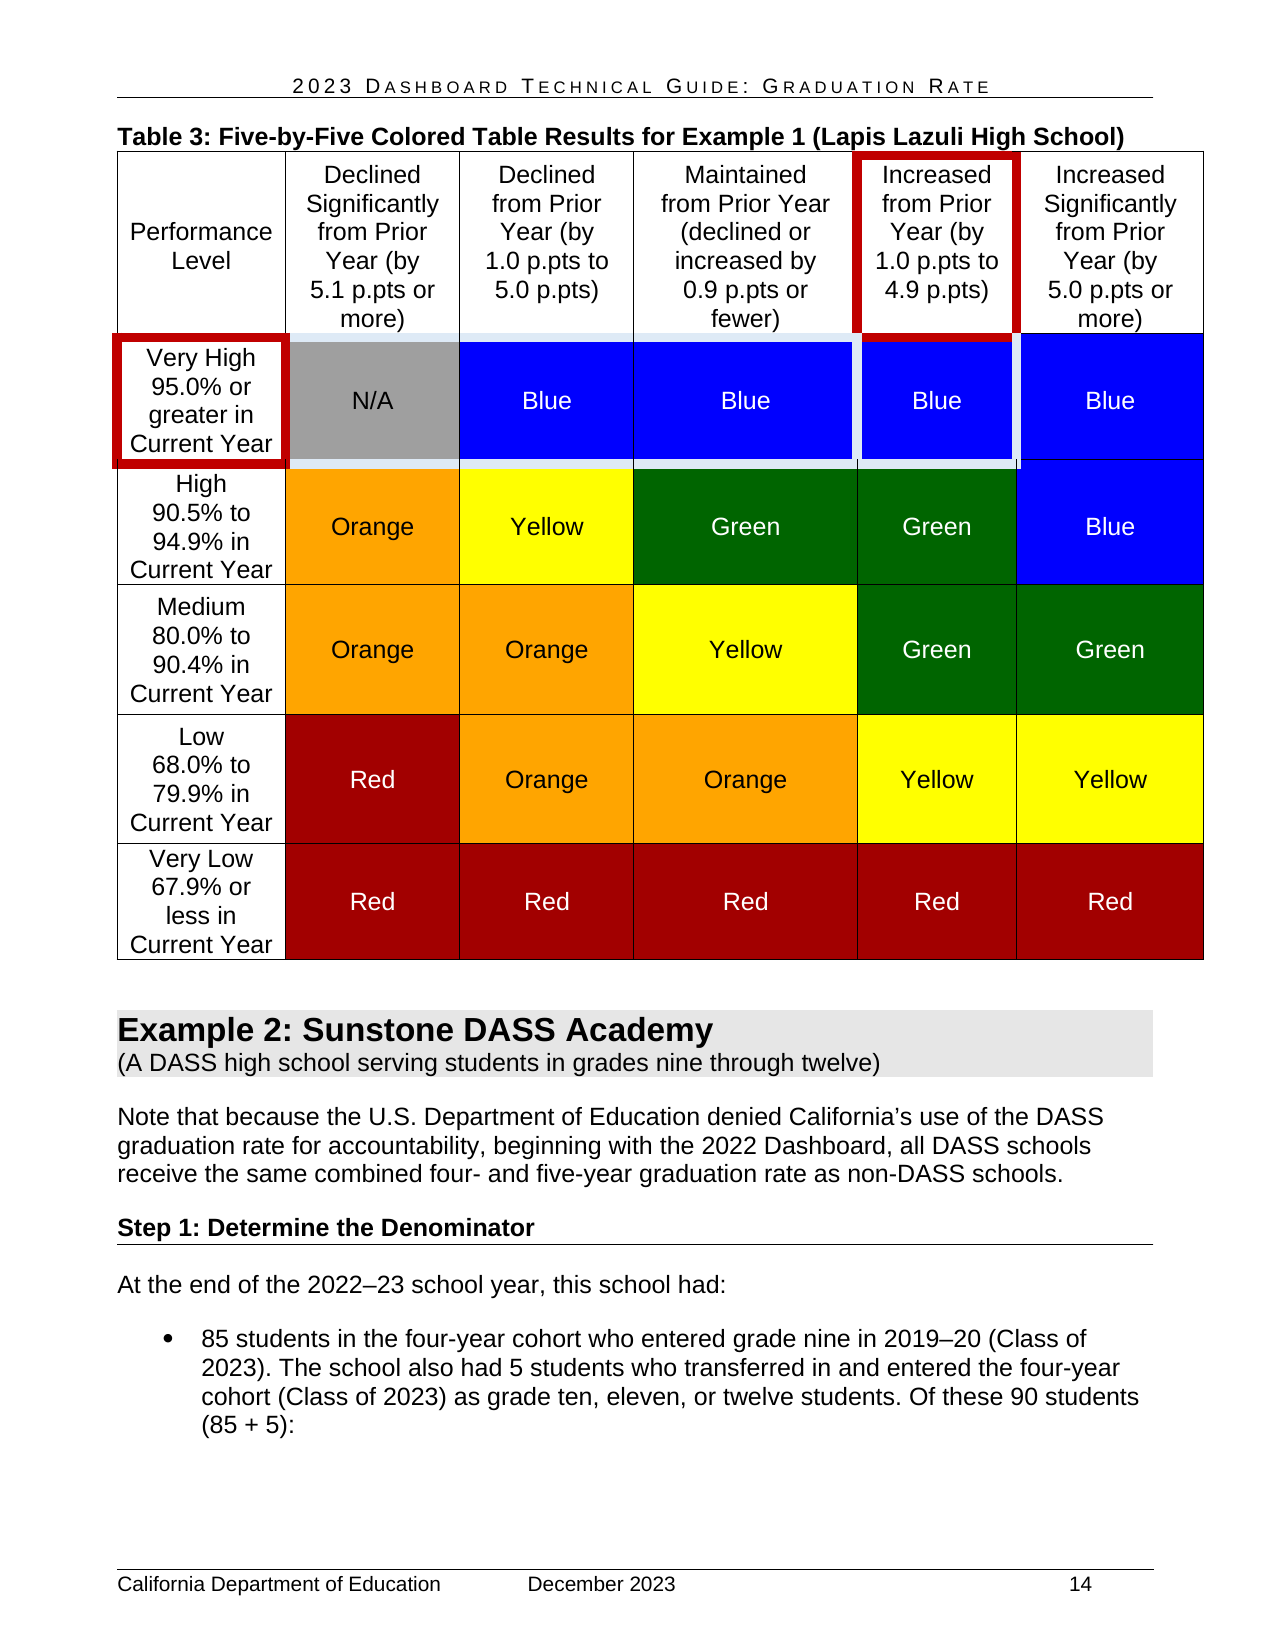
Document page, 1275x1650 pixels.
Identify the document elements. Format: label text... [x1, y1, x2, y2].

table_cell Red [634, 844, 857, 959]
table_header Maintained from Prior Year (declined or increased by 0.9 p.pts or fewer) [634, 152, 852, 332]
table_cell Orange [460, 585, 633, 714]
table_cell Red [286, 844, 459, 959]
table_cell Green [858, 585, 1016, 714]
table_header Increased from Prior Year (by 1.0 p.pts to 4.9 p.pts) [862, 160, 1012, 332]
subtitle Step 1: Determine the Denominator [117, 1213, 1153, 1244]
table_cell Blue [634, 342, 852, 459]
table_cell Yellow [634, 585, 857, 714]
text At the end of the 2022–23 school year, this school had: [117, 1270, 1153, 1299]
table_cell High 90.5% to 94.9% in Current Year [118, 469, 285, 584]
table_cell Red [1017, 844, 1203, 959]
table_cell N/A [290, 342, 459, 459]
table_cell Medium 80.0% to 90.4% in Current Year [118, 585, 285, 714]
subtitle Example 2: Sunstone DASS Academy [117, 1010, 1153, 1048]
table_cell Red [858, 844, 1016, 959]
table_cell Orange [286, 469, 459, 584]
table_cell Green [1017, 585, 1203, 714]
table_cell Blue [1017, 460, 1203, 584]
table_cell Orange [286, 585, 459, 714]
table_cell Blue [1021, 334, 1203, 459]
table_header Performance Level [118, 152, 285, 332]
table_cell Very High 95.0% or greater in Current Year [122, 342, 281, 459]
table_cell Yellow [1017, 715, 1203, 843]
table_cell Orange [460, 715, 633, 843]
table_cell Orange [634, 715, 857, 843]
table_cell Red [460, 844, 633, 959]
table_header Declined from Prior Year (by 1.0 p.pts to 5.0 p.pts) [460, 152, 633, 332]
table_cell Green [858, 469, 1016, 584]
table_cell Yellow [858, 715, 1016, 843]
table_cell Blue [862, 342, 1012, 459]
table_cell Low 68.0% to 79.9% in Current Year [118, 715, 285, 843]
table_cell Very Low 67.9% or less in Current Year [118, 844, 285, 959]
table_cell Green [634, 469, 857, 584]
table_cell Blue [460, 342, 633, 459]
table_cell Yellow [460, 469, 633, 584]
table_header Increased Significantly from Prior Year (by 5.0 p.pts or more) [1021, 152, 1203, 332]
text (A DASS high school serving students in grades nine through twelve) [117, 1048, 1153, 1077]
table_cell Red [286, 715, 459, 843]
text Table 3: Five-by-Five Colored Table Results for Example 1 (Lapis Lazuli High School) [117, 122, 1153, 151]
text Note that because the U.S. Department of Education denied California’s use of the DASS graduation rate for accountability, beginning with the 2022 Dashboard, all DASS schools receive the same combined four- and five-year graduation rate as non-DASS schools. [117, 1102, 1153, 1188]
list 85 students in the four-year cohort who entered grade nine in 2019–20 (Class of 2023). The school also had 5 students who transferred in and entered the four-year cohort (Class of 2023) as grade ten, eleven, or twelve students. Of these 90 students (85 + 5): [163, 1324, 1153, 1439]
table_header Declined Significantly from Prior Year (by 5.1 p.pts or more) [286, 152, 459, 332]
